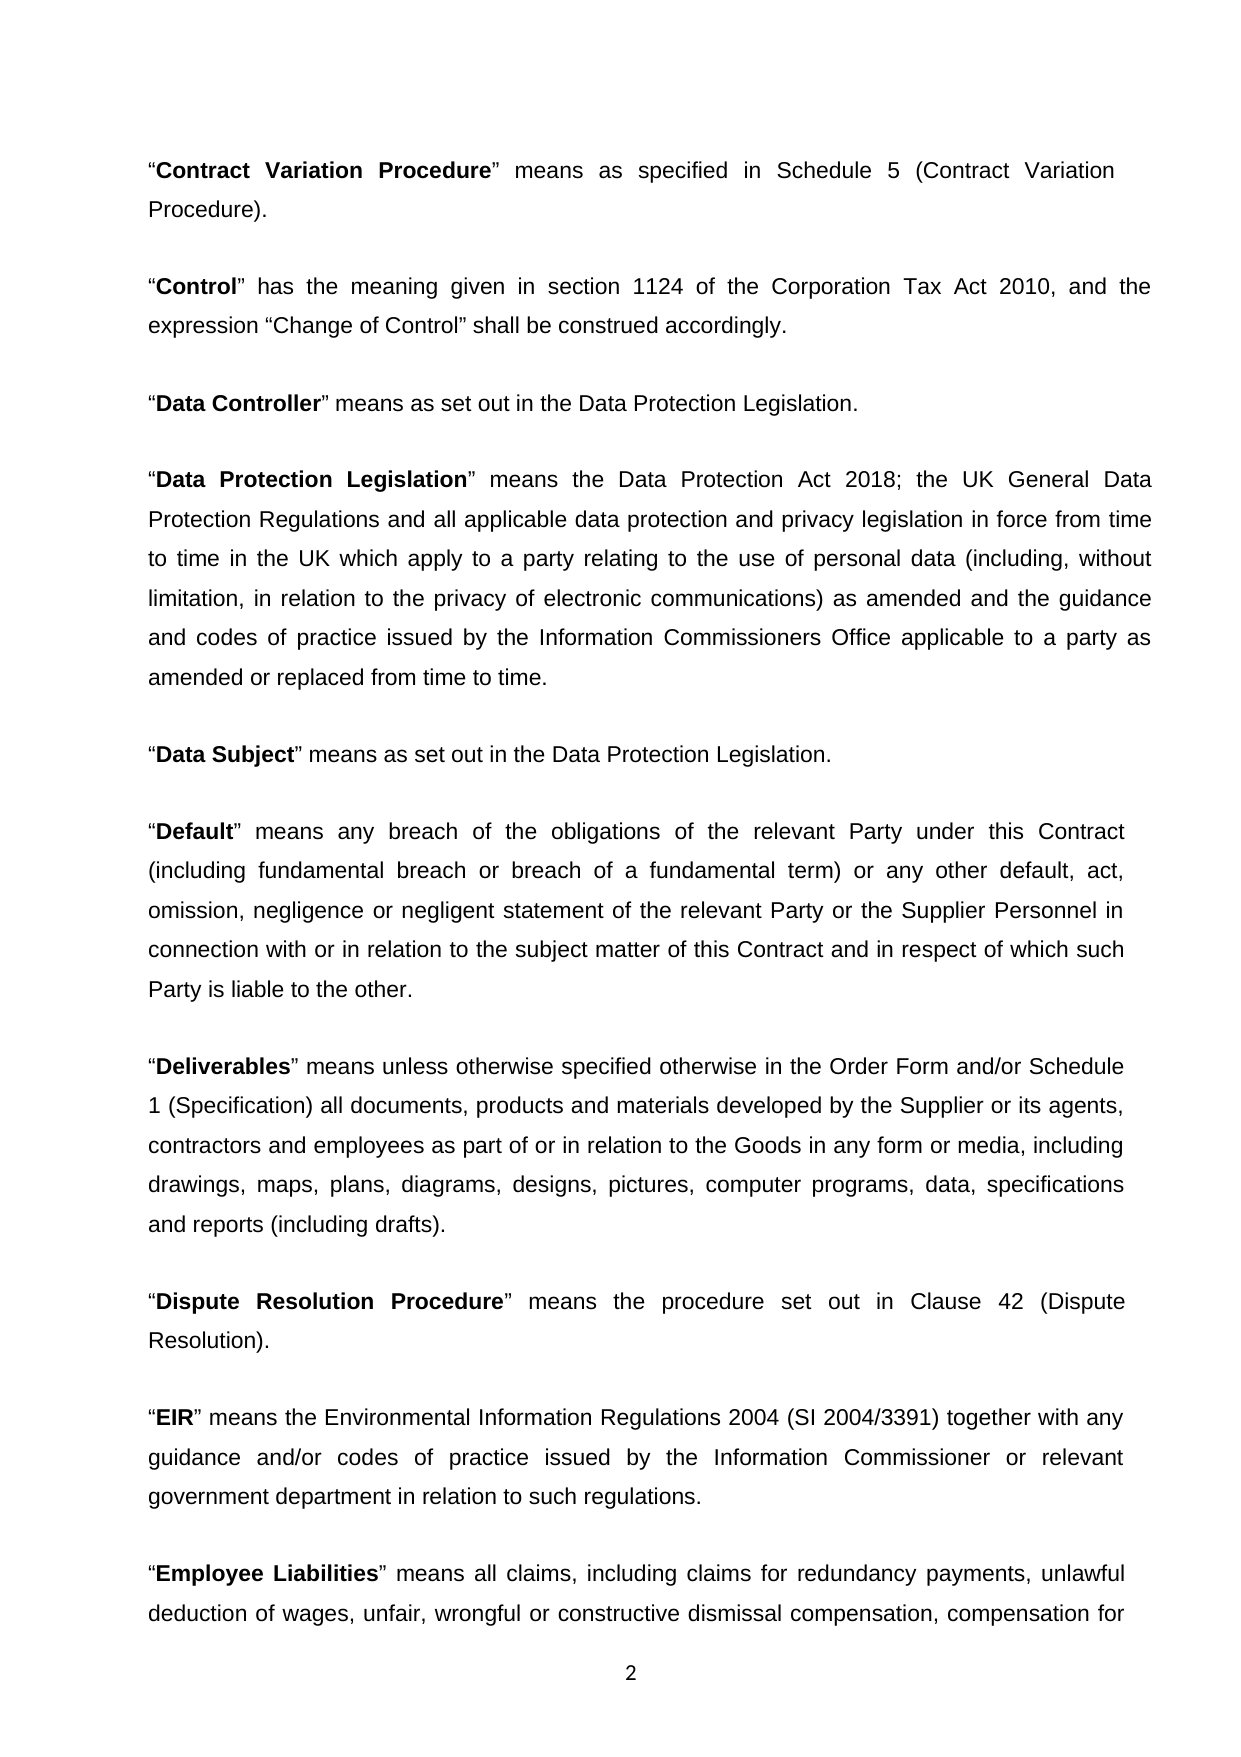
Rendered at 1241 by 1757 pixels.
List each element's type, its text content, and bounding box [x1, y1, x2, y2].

text “Deliverables” means unless otherwise specified otherwise in the Order Form and/or Schedule 1 (Specification) all documents, products and materials developed by the Supplier or its agents, contractors and employees as part of or in relation to the Goods in any form or media, including drawings, maps, plans, diagrams, designs, pictures, computer programs, data, specifications and reports (including drafts). [148, 1053, 1125, 1237]
text “Data Protection Legislation” means the Data Protection Act 2018; the UK General Data Protection Regulations and all applicable data protection and privacy legislation in force from time to time in the UK which apply to a party relating to the use of personal data (including, without limitation, in relation to the privacy of electronic communications) as amended and the guidance and codes of practice issued by the Information Commissioners Office applicable to a party as amended or replaced from time to time. [148, 466, 1153, 690]
text “Dispute Resolution Procedure” means the procedure set out in Clause 42 (Dispute Resolution). [148, 1288, 1125, 1353]
text “Control” has the meaning given in section 1124 of the Corporation Tax Act 2010, and the expression “Change of Control” shall be construed accordingly. [148, 273, 1153, 339]
text “Default” means any breach of the obligations of the relevant Party under this Contract (including fundamental breach or breach of a fundamental term) or any other default, act, omission, negligence or negligent statement of the relevant Party or the Supplier Personnel in connection with or in relation to the subject matter of this Contract and in respect of which such Party is liable to the other. [148, 818, 1124, 1002]
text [148, 1560, 1126, 1626]
text “Contract Variation Procedure” means as specified in Schedule 5 (Contract Variation Procedure). [148, 157, 1116, 222]
text “EIR” means the Environmental Information Regulations 2004 (SI 2004/3391) together with any guidance and/or codes of practice issued by the Information Commissioner or relevant government department in relation to such regulations. [148, 1404, 1124, 1509]
text “Data Subject” means as set out in the Data Protection Legislation. [148, 741, 1153, 767]
text “Data Controller” means as set out in the Data Protection Legislation. [148, 389, 1153, 416]
